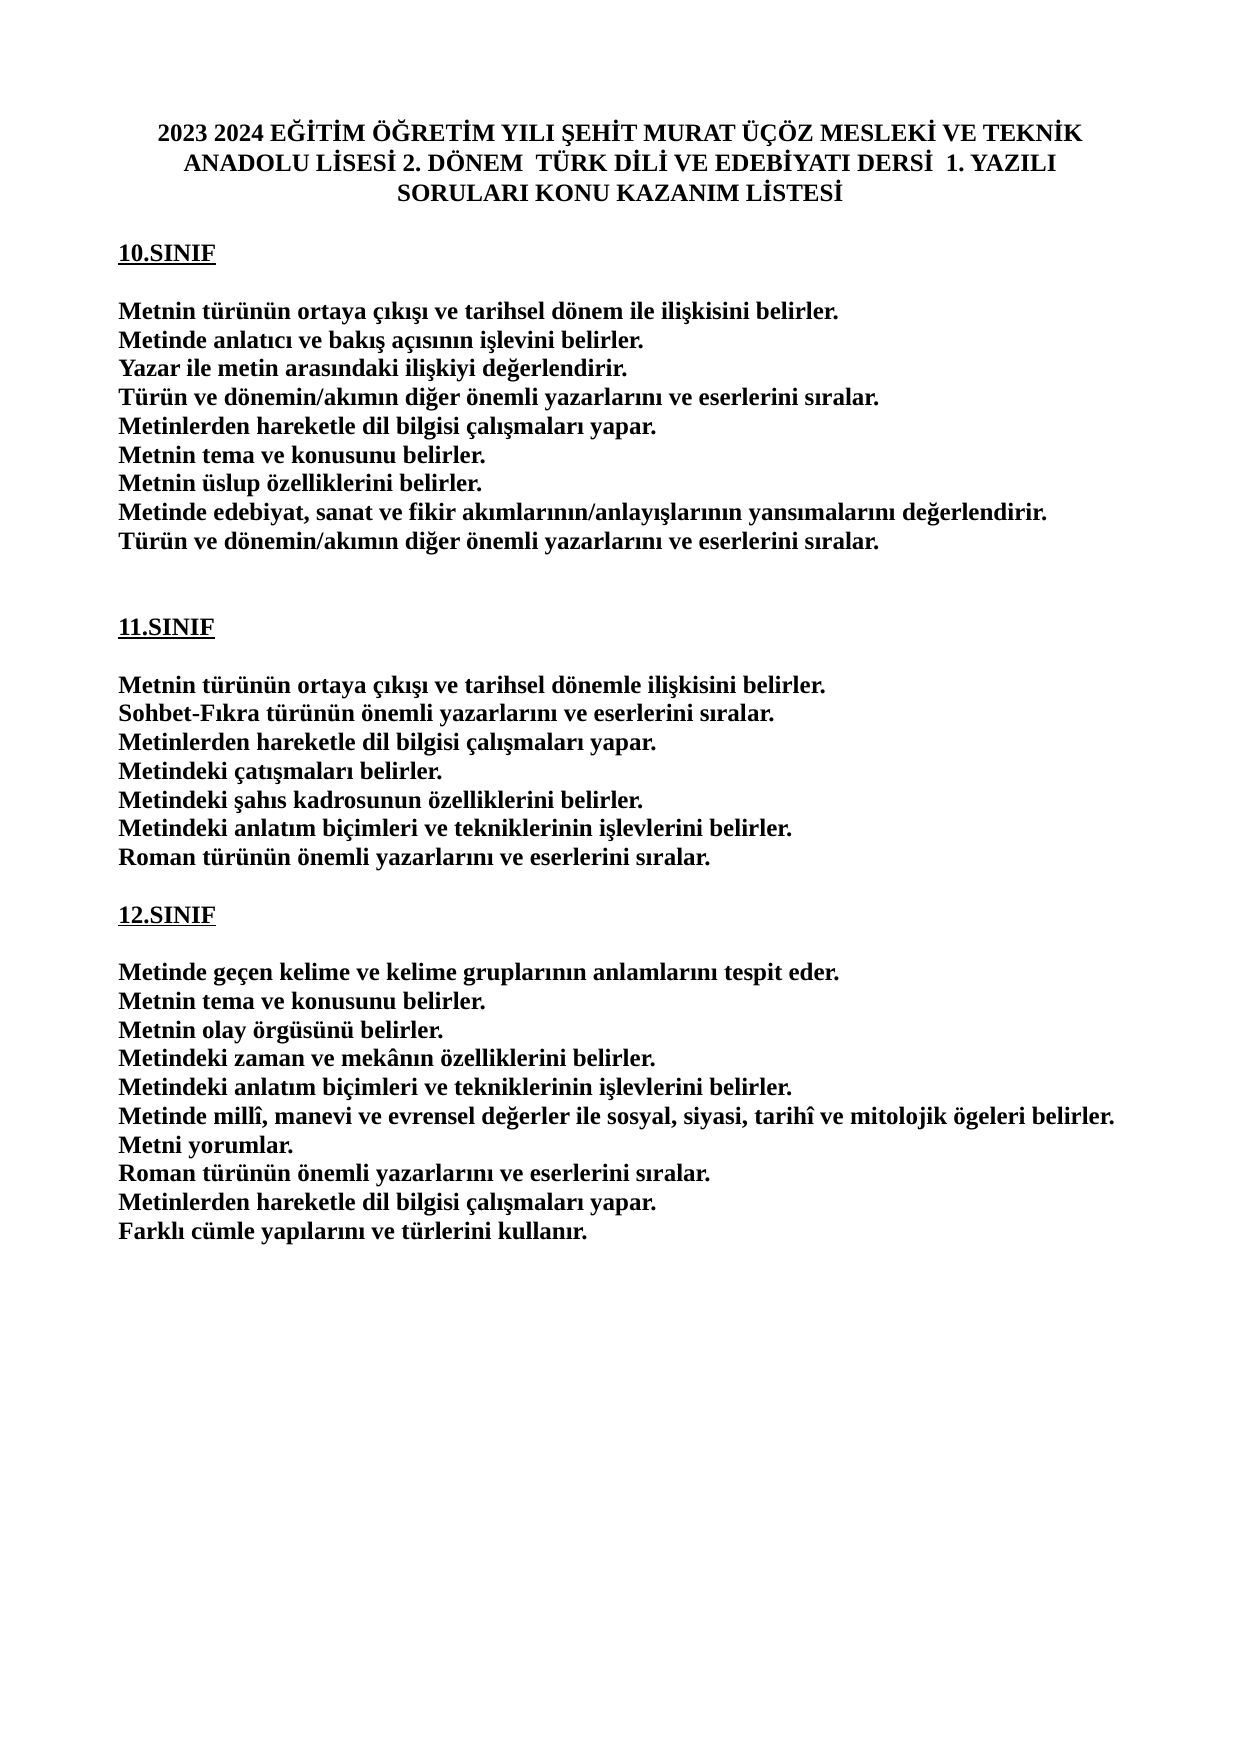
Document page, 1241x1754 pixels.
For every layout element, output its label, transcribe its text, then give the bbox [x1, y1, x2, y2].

text Metinde edebiyat, sanat ve fikir akımlarının/anlayışlarının yansımalarını değerlendirir. [118, 497, 1122, 526]
text Türün ve dönemin/akımın diğer önemli yazarlarını ve eserlerini sıralar. [118, 526, 1122, 555]
text Metnin tema ve konusunu belirler. [118, 440, 1122, 468]
text Metinde anlatıcı ve bakış açısının işlevini belirler. [118, 325, 1122, 353]
text Roman türünün önemli yazarlarını ve eserlerini sıralar. [118, 842, 1122, 871]
text Metindeki anlatım biçimleri ve tekniklerinin işlevlerini belirler. [118, 1072, 1122, 1101]
text Metnin tema ve konusunu belirler. [118, 986, 1122, 1015]
text Metinde millî, manevi ve evrensel değerler ile sosyal, siyasi, tarihî ve mitolojik ögeleri belirler. [118, 1101, 1122, 1130]
text 12.SINIF [118, 900, 1122, 928]
text 10.SINIF [118, 238, 1122, 267]
text Metinlerden hareketle dil bilgisi çalışmaları yapar. [118, 1187, 1122, 1216]
text Metindeki çatışmaları belirler. [118, 756, 1122, 785]
text Metindeki şahıs kadrosunun özelliklerini belirler. [118, 785, 1122, 813]
text Metnin olay örgüsünü belirler. [118, 1015, 1122, 1043]
text Metni yorumlar. [118, 1130, 1122, 1158]
text Metinde geçen kelime ve kelime gruplarının anlamlarını tespit eder. [118, 957, 1122, 986]
text Roman türünün önemli yazarlarını ve eserlerini sıralar. [118, 1158, 1122, 1187]
text Metinlerden hareketle dil bilgisi çalışmaları yapar. [118, 727, 1122, 756]
text 2023 2024 EĞİTİM ÖĞRETİM YILI ŞEHİT MURAT ÜÇÖZ MESLEKİ VE TEKNİK ANADOLU LİSESİ 2. DÖNEM TÜRK DİLİ VE EDEBİYATI DERSİ 1. YAZILI SORULARI KONU KAZANIM LİSTESİ [118, 118, 1122, 207]
text Metindeki anlatım biçimleri ve tekniklerinin işlevlerini belirler. [118, 813, 1122, 842]
text Metnin üslup özelliklerini belirler. [118, 468, 1122, 497]
text Metnin türünün ortaya çıkışı ve tarihsel dönemle ilişkisini belirler. [118, 670, 1122, 698]
text Metindeki zaman ve mekânın özelliklerini belirler. [118, 1043, 1122, 1072]
text Sohbet-Fıkra türünün önemli yazarlarını ve eserlerini sıralar. [118, 698, 1122, 727]
text Metinlerden hareketle dil bilgisi çalışmaları yapar. [118, 411, 1122, 440]
text Türün ve dönemin/akımın diğer önemli yazarlarını ve eserlerini sıralar. [118, 382, 1122, 411]
text Metnin türünün ortaya çıkışı ve tarihsel dönem ile ilişkisini belirler. [118, 296, 1122, 325]
text Farklı cümle yapılarını ve türlerini kullanır. [118, 1216, 1122, 1245]
text 11.SINIF [118, 612, 1122, 641]
text Yazar ile metin arasındaki ilişkiyi değerlendirir. [118, 353, 1122, 382]
